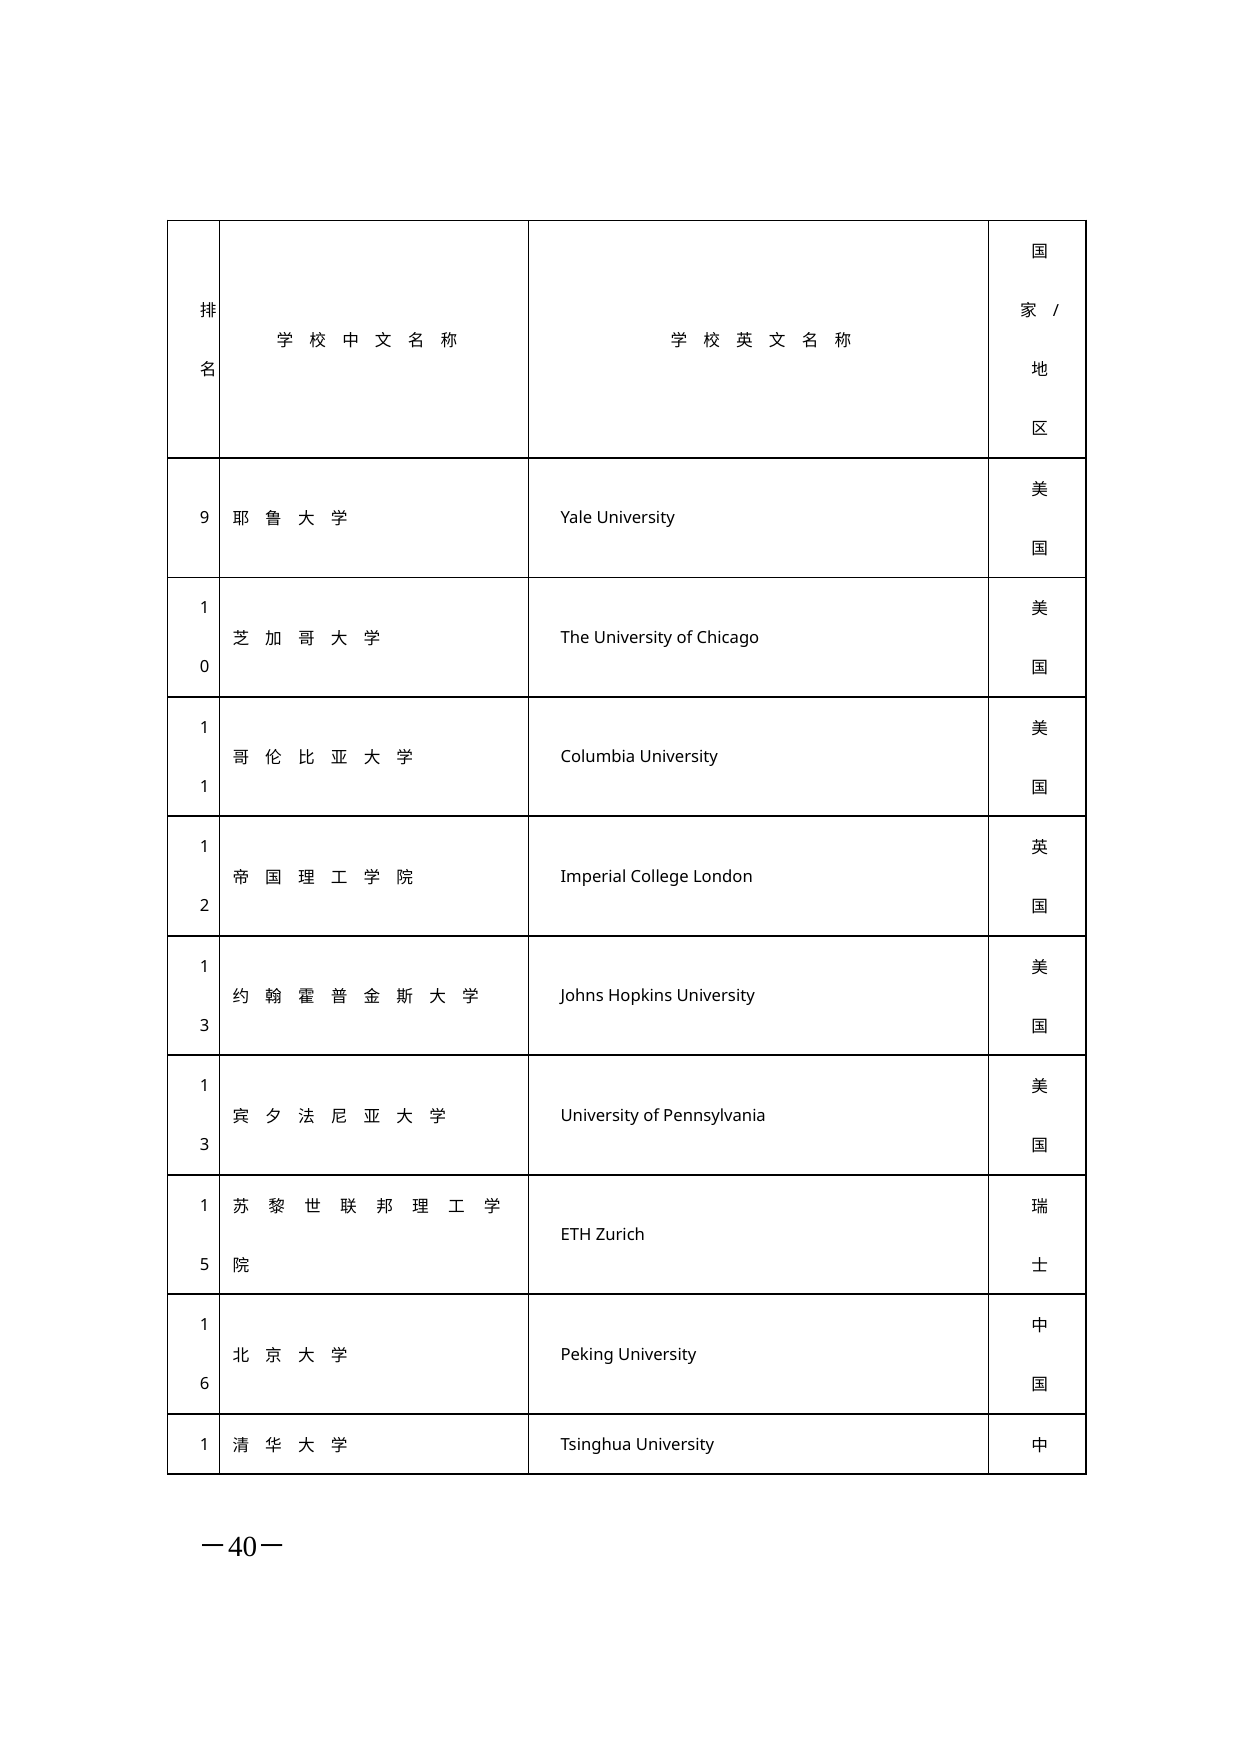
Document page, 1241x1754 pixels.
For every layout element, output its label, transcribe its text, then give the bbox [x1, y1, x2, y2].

table_header 学校中文名称 [220, 221, 528, 457]
table_cell 9 [168, 459, 219, 576]
table_cell 美国 [989, 937, 1085, 1054]
table_cell 苏黎世联邦理工学院 [220, 1176, 528, 1293]
table_cell 中国 [989, 1415, 1085, 1473]
table_cell Columbia University [529, 698, 988, 815]
table_cell Peking University [529, 1295, 988, 1413]
table_cell 美国 [989, 698, 1085, 815]
table_cell 清华大学 [220, 1415, 528, 1473]
table_cell 哥伦比亚大学 [220, 698, 528, 815]
table_cell 15 [168, 1176, 219, 1293]
table_cell Yale University [529, 459, 988, 576]
table_header 排名 [168, 221, 219, 457]
table_cell 宾夕法尼亚大学 [220, 1056, 528, 1174]
table_cell The University of Chicago [529, 578, 988, 696]
table_cell 12 [168, 817, 219, 935]
table_cell 耶鲁大学 [220, 459, 528, 576]
table_cell 瑞士 [989, 1176, 1085, 1293]
table_cell 帝国理工学院 [220, 817, 528, 935]
table_cell Tsinghua University [529, 1415, 988, 1473]
table_cell 13 [168, 937, 219, 1054]
table_cell 16 [168, 1415, 219, 1473]
table_header 学校英文名称 [529, 221, 988, 457]
table_cell Imperial College London [529, 817, 988, 935]
table_header 国家/地区 [989, 221, 1085, 457]
table_cell 中国 [989, 1295, 1085, 1413]
table_cell 英国 [989, 817, 1085, 935]
table_cell ETH Zurich [529, 1176, 988, 1293]
table_cell 10 [168, 578, 219, 696]
table_cell 约翰霍普金斯大学 [220, 937, 528, 1054]
table_cell 美国 [989, 459, 1085, 576]
table_cell 芝加哥大学 [220, 578, 528, 696]
table_cell Johns Hopkins University [529, 937, 988, 1054]
table_cell 16 [168, 1295, 219, 1413]
table_cell 美国 [989, 578, 1085, 696]
table_cell 13 [168, 1056, 219, 1174]
table_cell 11 [168, 698, 219, 815]
table_cell University of Pennsylvania [529, 1056, 988, 1174]
table_cell 美国 [989, 1056, 1085, 1174]
table_cell 北京大学 [220, 1295, 528, 1413]
